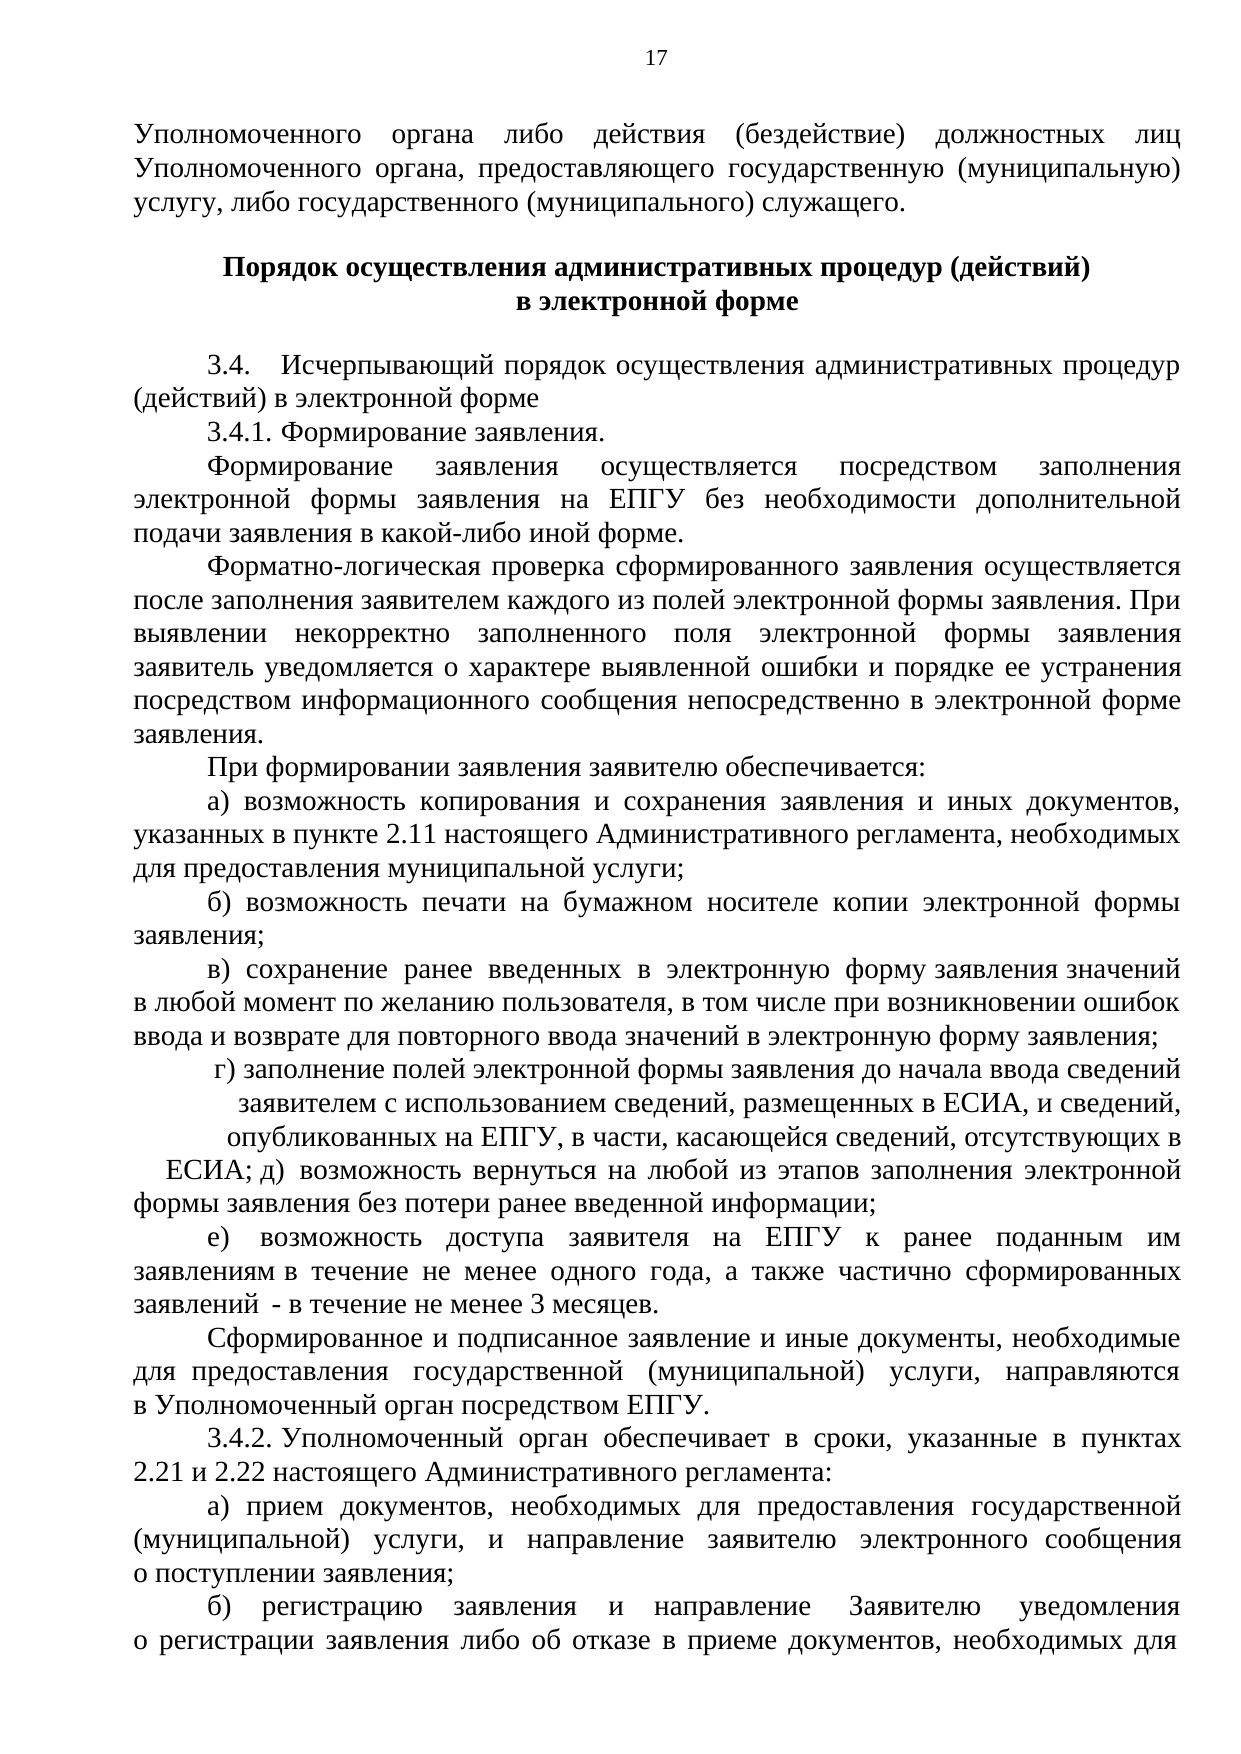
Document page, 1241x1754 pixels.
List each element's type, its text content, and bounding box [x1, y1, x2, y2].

text б) регистрацию заявления и направление Заявителю уведомления о регистрации заявления либо об отказе в приеме документов, необходимых для [133, 1588, 1182, 1655]
text г) заполнение полей электронной формы заявления до начала ввода сведений заявителем с использованием сведений, размещенных в ЕСИА, и сведений, опубликованных на ЕПГУ, в части, касающейся сведений, отсутствующих в ЕСИА; д) возможность вернуться на любой из этапов заполнения электронной [133, 1052, 1181, 1186]
list Уполномоченный орган обеспечивает в сроки, указанные в пунктах 2.21 и 2.22 настоящего Административного регламента: [133, 1421, 1182, 1488]
text в) сохранение ранее введенных в электронную форму заявления значений в любой момент по желанию пользователя, в том числе при возникновении ошибок ввода и возврате для повторного ввода значений в электронную форму заявления; [133, 951, 1181, 1052]
list Формирование заявления. [207, 414, 1198, 448]
text Форматно-логическая проверка сформированного заявления осуществляется после заполнения заявителем каждого из полей электронной формы заявления. При выявлении некорректно заполненного поля электронной формы заявления заявитель уведомляется о характере выявленной ошибки и порядке ее устранения посредством информационного сообщения непосредственно в электронной форме заявления. [133, 548, 1182, 749]
subtitle Порядок осуществления административных процедур (действий) в электронной форме [223, 249, 1093, 316]
list Исчерпывающий порядок осуществления административных процедур (действий) в электронной форме [133, 347, 1181, 414]
text а) возможность копирования и сохранения заявления и иных документов, указанных в пункте 2.11 настоящего Административного регламента, необходимых для предоставления муниципальной услуги; [133, 783, 1181, 884]
text Уполномоченного органа либо действия (бездействие) должностных лиц Уполномоченного органа, предоставляющего государственную (муниципальную) услугу, либо государственного (муниципального) служащего. [133, 117, 1181, 217]
text формы заявления без потери ранее введенной информации; [133, 1186, 1198, 1219]
text Сформированное и подписанное заявление и иные документы, необходимые для предоставления государственной (муниципальной) услуги, направляются в Уполномоченный орган посредством ЕПГУ. [133, 1320, 1181, 1421]
text Формирование заявления осуществляется посредством заполнения электронной формы заявления на ЕПГУ без необходимости дополнительной подачи заявления в какой-либо иной форме. [133, 448, 1181, 548]
text е) возможность доступа заявителя на ЕПГУ к ранее поданным им заявлениям в течение не менее одного года, а также частично сформированных заявлений - в течение не менее 3 месяцев. [133, 1219, 1182, 1320]
text а) прием документов, необходимых для предоставления государственной (муниципальной) услуги, и направление заявителю электронного сообщения о поступлении заявления; [133, 1488, 1182, 1588]
text При формировании заявления заявителю обеспечивается: [207, 749, 1198, 783]
text б) возможность печати на бумажном носителе копии электронной формы заявления; [133, 884, 1181, 951]
